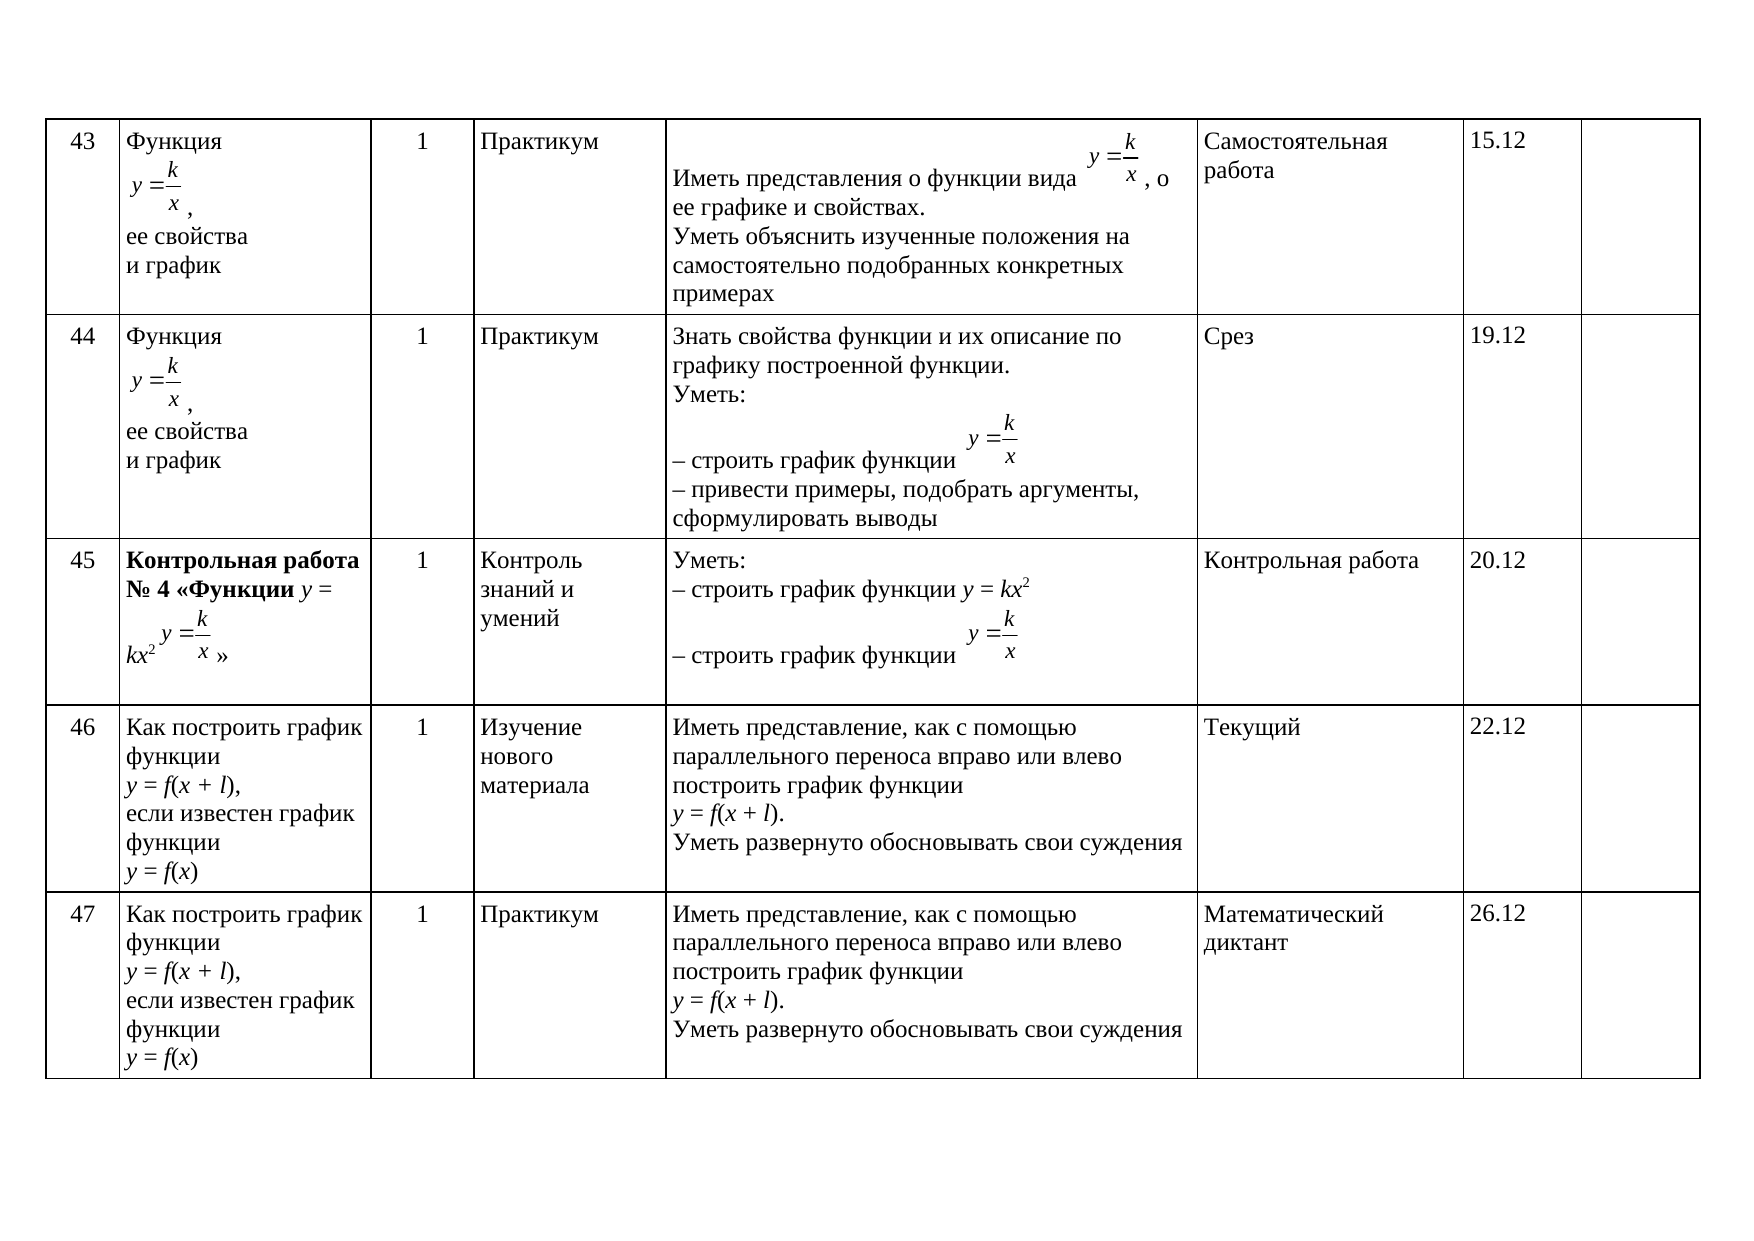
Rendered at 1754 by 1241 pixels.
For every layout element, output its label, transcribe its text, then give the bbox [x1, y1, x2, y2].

table_cell [1582, 539, 1699, 704]
table_cell Контроль знаний и умений [475, 539, 665, 704]
table_cell Иметь представление, как с помощью параллельного переноса вправо или влево построить график функции y = f(x + l). Уметь развернуто обосновывать свои суждения [667, 893, 1197, 1077]
table_cell Текущий [1198, 706, 1463, 891]
table_cell 1 [372, 120, 473, 313]
table_cell 47 [47, 893, 119, 1077]
table_cell Иметь представления о функции вида , о ее графике и свойствах. Уметь объяснить изученные положения на самостоятельно подобранных конкретных примерах [667, 120, 1197, 313]
table_cell 26.12 [1464, 893, 1581, 1077]
table_cell 15.12 [1464, 120, 1581, 313]
table_cell 1 [372, 539, 473, 704]
table_cell Изучение нового материала [475, 706, 665, 891]
table_cell Практикум [475, 120, 665, 313]
table_cell Как построить график функции y = f(x + l), если известен график функции y = f(x) [120, 706, 370, 891]
table_cell Функция , ее свойства и график [120, 315, 370, 538]
table_cell 20.12 [1464, 539, 1581, 704]
table_cell 1 [372, 315, 473, 538]
table_cell Функция , ее свойства и график [120, 120, 370, 313]
table_cell 46 [47, 706, 119, 891]
table_cell 19.12 [1464, 315, 1581, 538]
table_cell Как построить график функции y = f(x + l), если известен график функции y = f(x) [120, 893, 370, 1077]
table_cell Уметь: – строить график функции y = kx2 – строить график функции [667, 539, 1197, 704]
table_cell Практикум [475, 315, 665, 538]
table_cell Срез [1198, 315, 1463, 538]
table_cell [1582, 120, 1699, 313]
table_cell Математический диктант [1198, 893, 1463, 1077]
table_cell 45 [47, 539, 119, 704]
table_cell Контрольная работа [1198, 539, 1463, 704]
table_cell 22.12 [1464, 706, 1581, 891]
table_cell [1582, 315, 1699, 538]
table_cell Иметь представление, как с помощью параллельного переноса вправо или влево построить график функции y = f(x + l). Уметь развернуто обосновывать свои суждения [667, 706, 1197, 891]
table_cell 44 [47, 315, 119, 538]
table_cell [1582, 706, 1699, 891]
table_cell Практикум [475, 893, 665, 1077]
table_cell Знать свойства функции и их описание по графику построенной функции. Уметь: – строить график функции – привести примеры, подобрать аргументы, сформулировать выводы [667, 315, 1197, 538]
table_cell 1 [372, 893, 473, 1077]
table_cell 1 [372, 706, 473, 891]
table_cell Контрольная работа № 4 «Функции y = kx2» [120, 539, 370, 704]
table_cell [1582, 893, 1699, 1077]
table_cell Самостоятельная работа [1198, 120, 1463, 313]
table_cell 43 [47, 120, 119, 313]
